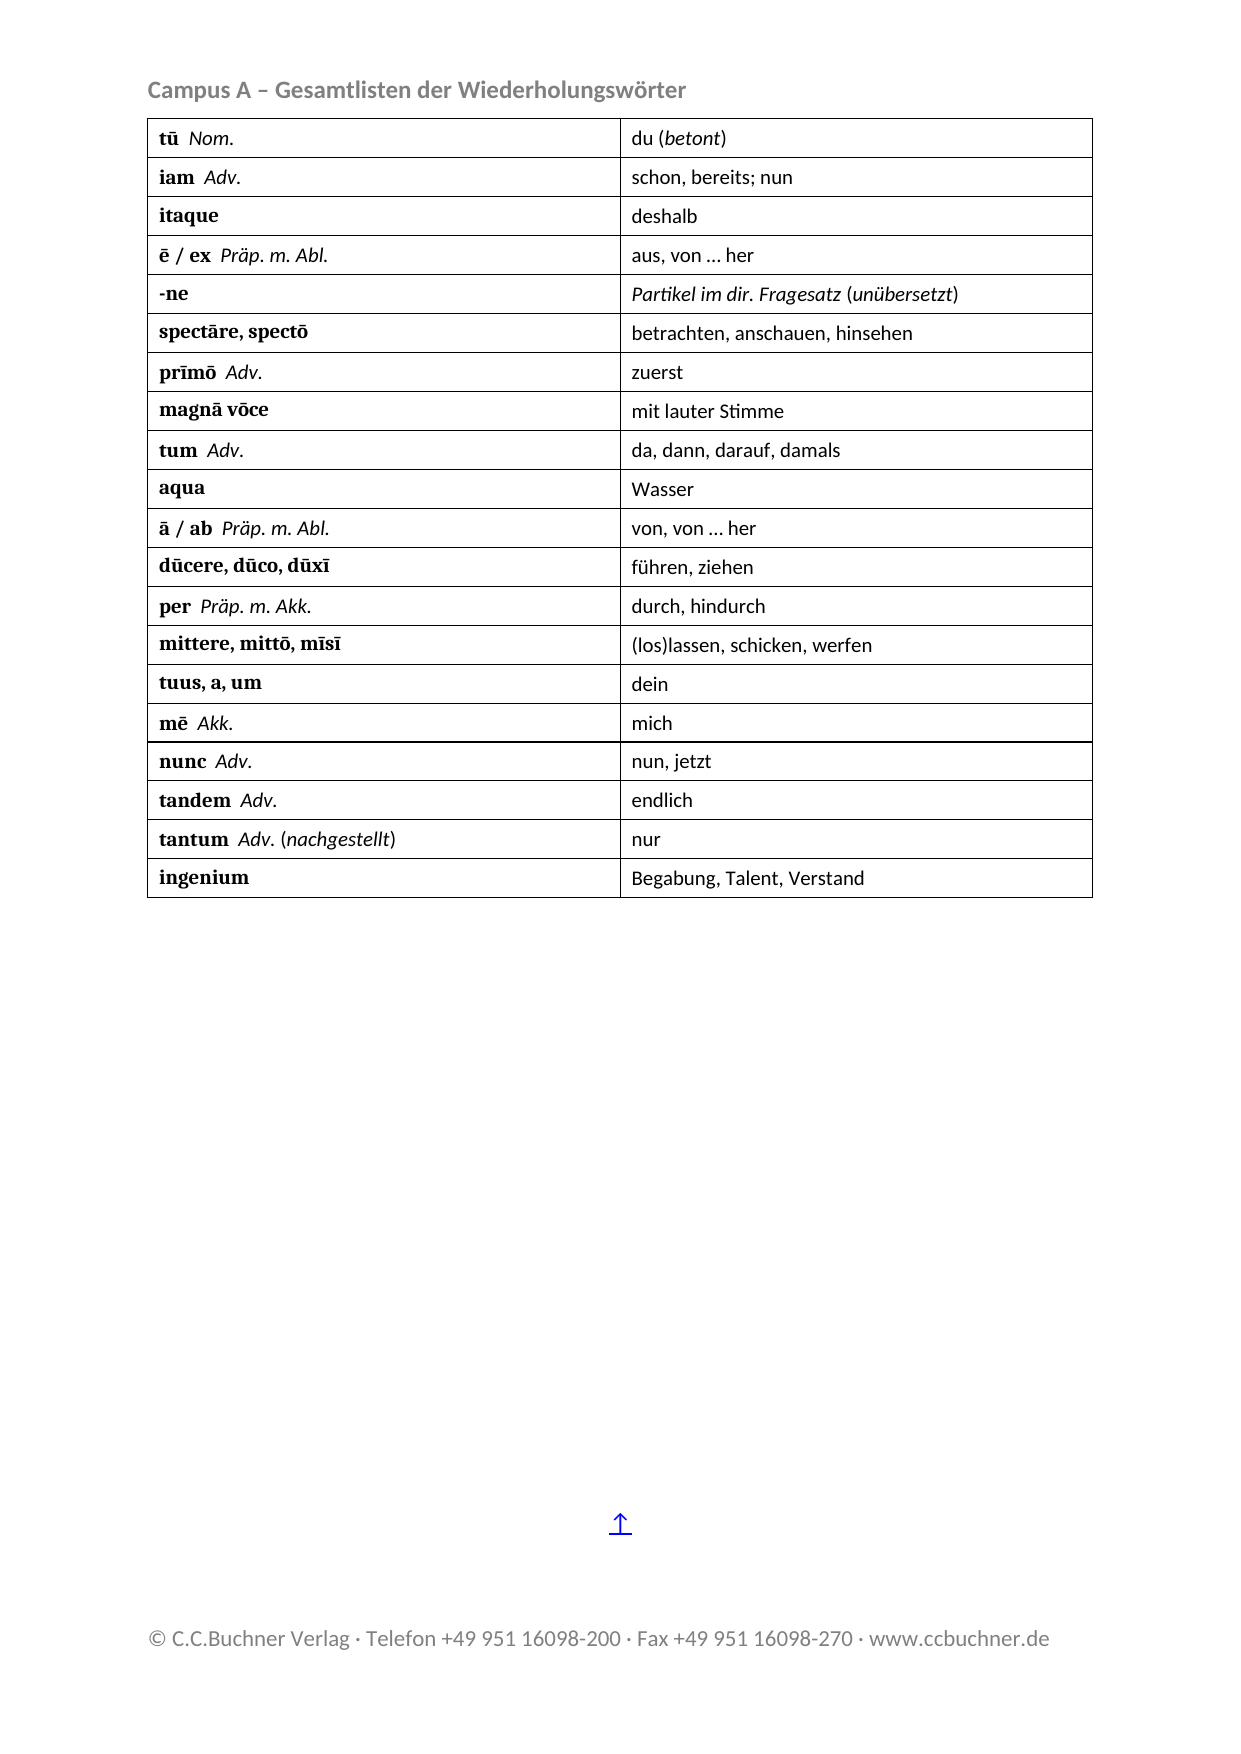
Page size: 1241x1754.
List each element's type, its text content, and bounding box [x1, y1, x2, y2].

table_cell da, dann, darauf, damals [621, 431, 1092, 469]
table_cell tandem Adv. [148, 781, 620, 819]
table_cell nunc Adv. [148, 743, 620, 780]
table_cell itaque [148, 197, 620, 235]
table_cell dein [621, 665, 1092, 702]
table_cell tantum Adv. (nachgestellt) [148, 820, 620, 858]
text ↑ [148, 1507, 1093, 1538]
table_cell -ne [148, 275, 620, 313]
table_cell Begabung, Talent, Verstand [621, 859, 1092, 897]
table_cell (los)lassen, schicken, werfen [621, 626, 1092, 663]
table_cell mit lauter Stimme [621, 392, 1092, 430]
table_cell nur [621, 820, 1092, 858]
table_cell endlich [621, 781, 1092, 819]
table_cell ingenium [148, 859, 620, 897]
table_cell per Präp. m. Akk. [148, 587, 620, 624]
table_cell mittere, mittō, mīsī [148, 626, 620, 663]
table_cell betrachten, anschauen, hinsehen [621, 314, 1092, 352]
table_cell mich [621, 704, 1092, 741]
table_cell magnā vōce [148, 392, 620, 430]
table_cell iam Adv. [148, 158, 620, 196]
table_cell spectāre, spectō [148, 314, 620, 352]
table_cell Partikel im dir. Fragesatz (unübersetzt) [621, 275, 1092, 313]
table_cell schon, bereits; nun [621, 158, 1092, 196]
table_cell von, von … her [621, 509, 1092, 547]
table_cell zuerst [621, 353, 1092, 391]
table_cell aus, von … her [621, 236, 1092, 274]
table_cell du (betont) [621, 119, 1092, 157]
table_cell führen, ziehen [621, 548, 1092, 586]
table_cell Wasser [621, 470, 1092, 508]
table_cell ē / ex Präp. m. Abl. [148, 236, 620, 274]
table_cell aqua [148, 470, 620, 508]
table_cell durch, hindurch [621, 587, 1092, 624]
table_cell dūcere, dūco, dūxī [148, 548, 620, 586]
table_cell tuus, a, um [148, 665, 620, 702]
table_cell prīmō Adv. [148, 353, 620, 391]
table_cell nun, jetzt [621, 743, 1092, 780]
table_cell tum Adv. [148, 431, 620, 469]
table_cell mē Akk. [148, 704, 620, 741]
table_cell ā / ab Präp. m. Abl. [148, 509, 620, 547]
table_cell tū Nom. [148, 119, 620, 157]
table_cell deshalb [621, 197, 1092, 235]
